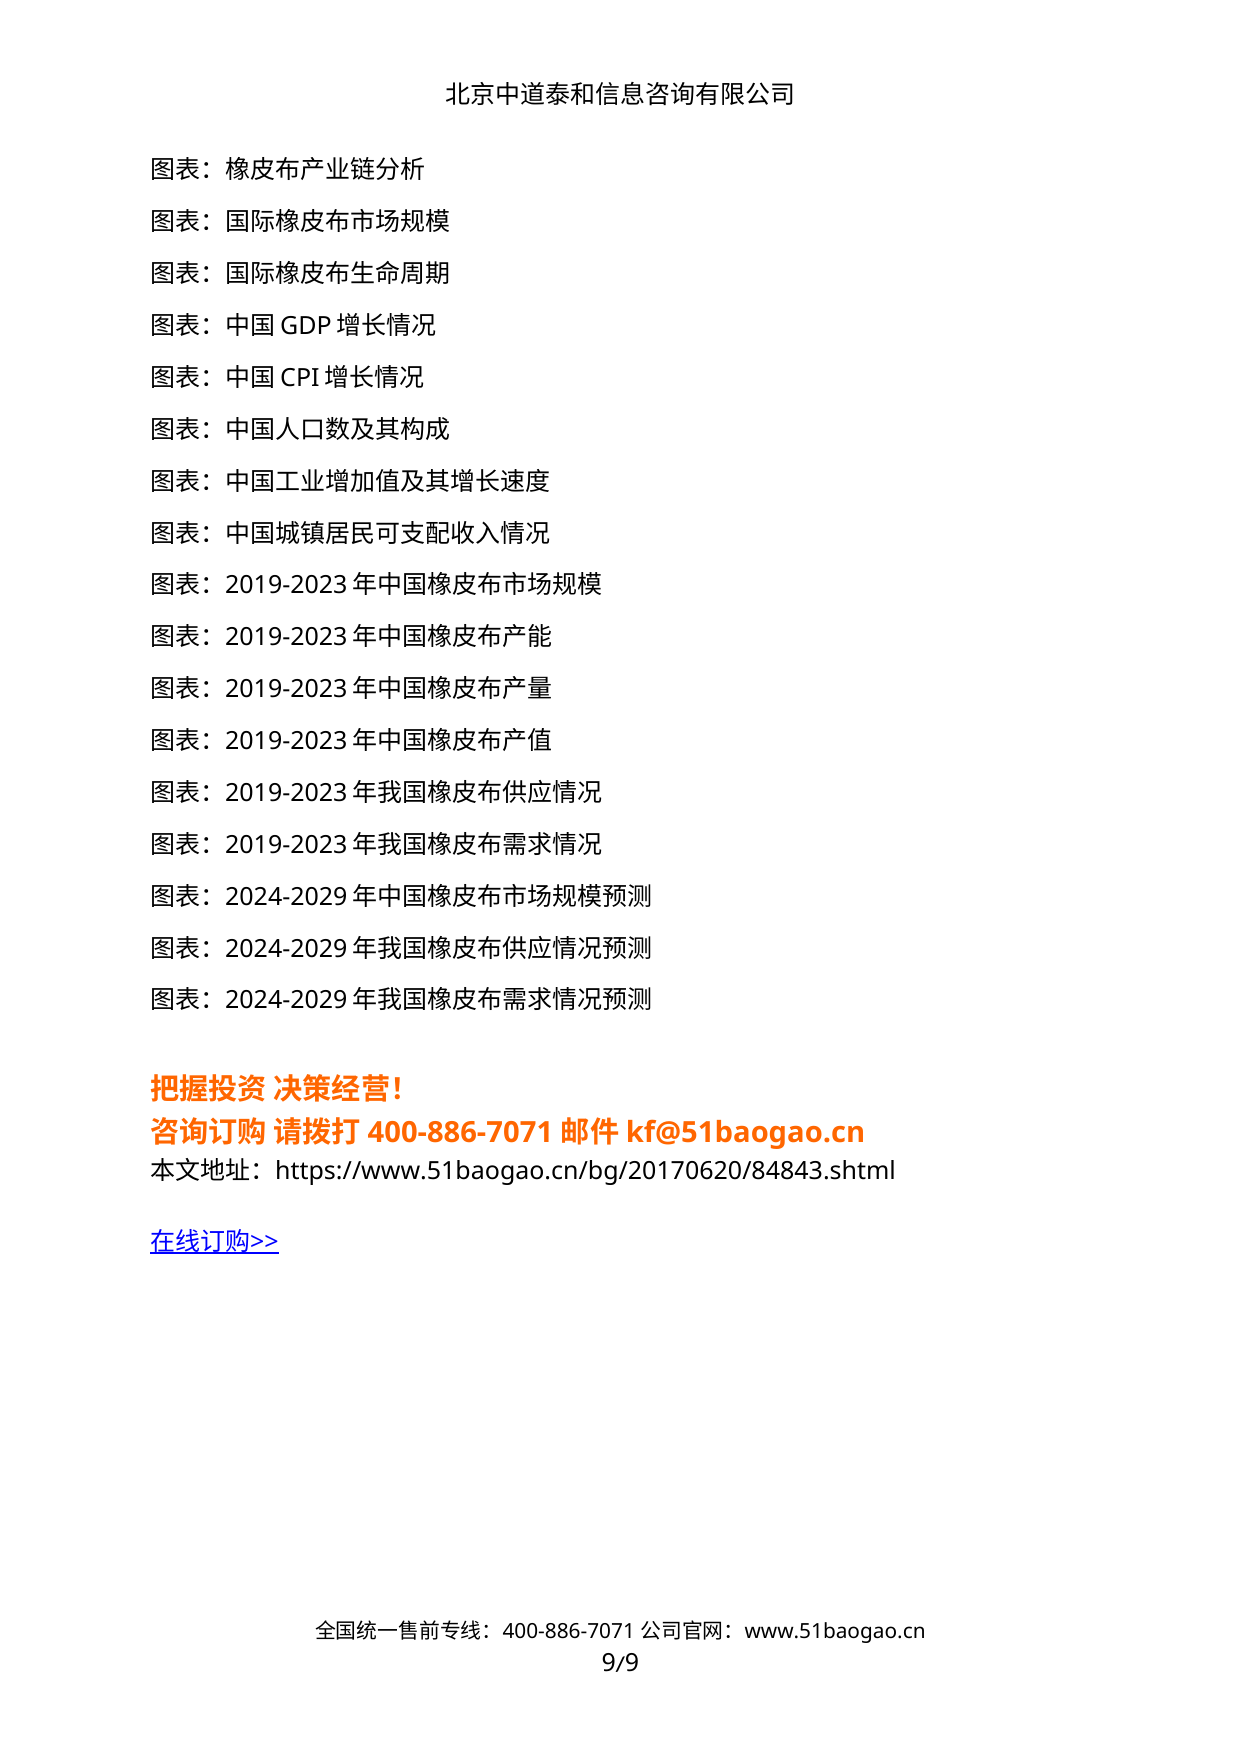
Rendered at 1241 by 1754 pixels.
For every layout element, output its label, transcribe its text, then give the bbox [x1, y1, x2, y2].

text 图表：2019-2023年我国橡皮布供应情况 [150, 772, 1090, 809]
text 图表：中国CPI增长情况 [150, 357, 1090, 394]
text 图表：2019-2023年我国橡皮布需求情况 [150, 824, 1090, 861]
text 图表：2019-2023年中国橡皮布产能 [150, 617, 1090, 653]
text 图表：中国工业增加值及其增长速度 [150, 461, 1090, 497]
text 在线订购>> [150, 1187, 1090, 1257]
text 图表：2024-2029年我国橡皮布供应情况预测 [150, 928, 1090, 964]
text 图表：2019-2023年中国橡皮布产量 [150, 669, 1090, 705]
text 图表：2019-2023年中国橡皮布市场规模 [150, 565, 1090, 601]
text 图表：中国城镇居民可支配收入情况 [150, 513, 1090, 549]
text 图表：2019-2023年中国橡皮布产值 [150, 721, 1090, 757]
text 把握投资 决策经营！咨询订购 请拨打 400-886-7071 邮件 kf@51baogao.cn本文地址：https://www.51baogao.cn/bg/20170620/84843.shtml [150, 1032, 1090, 1187]
text 图表：橡皮布产业链分析 [150, 150, 1090, 186]
text 图表：2024-2029年我国橡皮布需求情况预测 [150, 980, 1090, 1016]
text 图表：国际橡皮布市场规模 [150, 202, 1090, 238]
text 图表：国际橡皮布生命周期 [150, 254, 1090, 290]
text 图表：中国GDP增长情况 [150, 306, 1090, 342]
text 图表：2024-2029年中国橡皮布市场规模预测 [150, 876, 1090, 912]
text 图表：中国人口数及其构成 [150, 409, 1090, 446]
